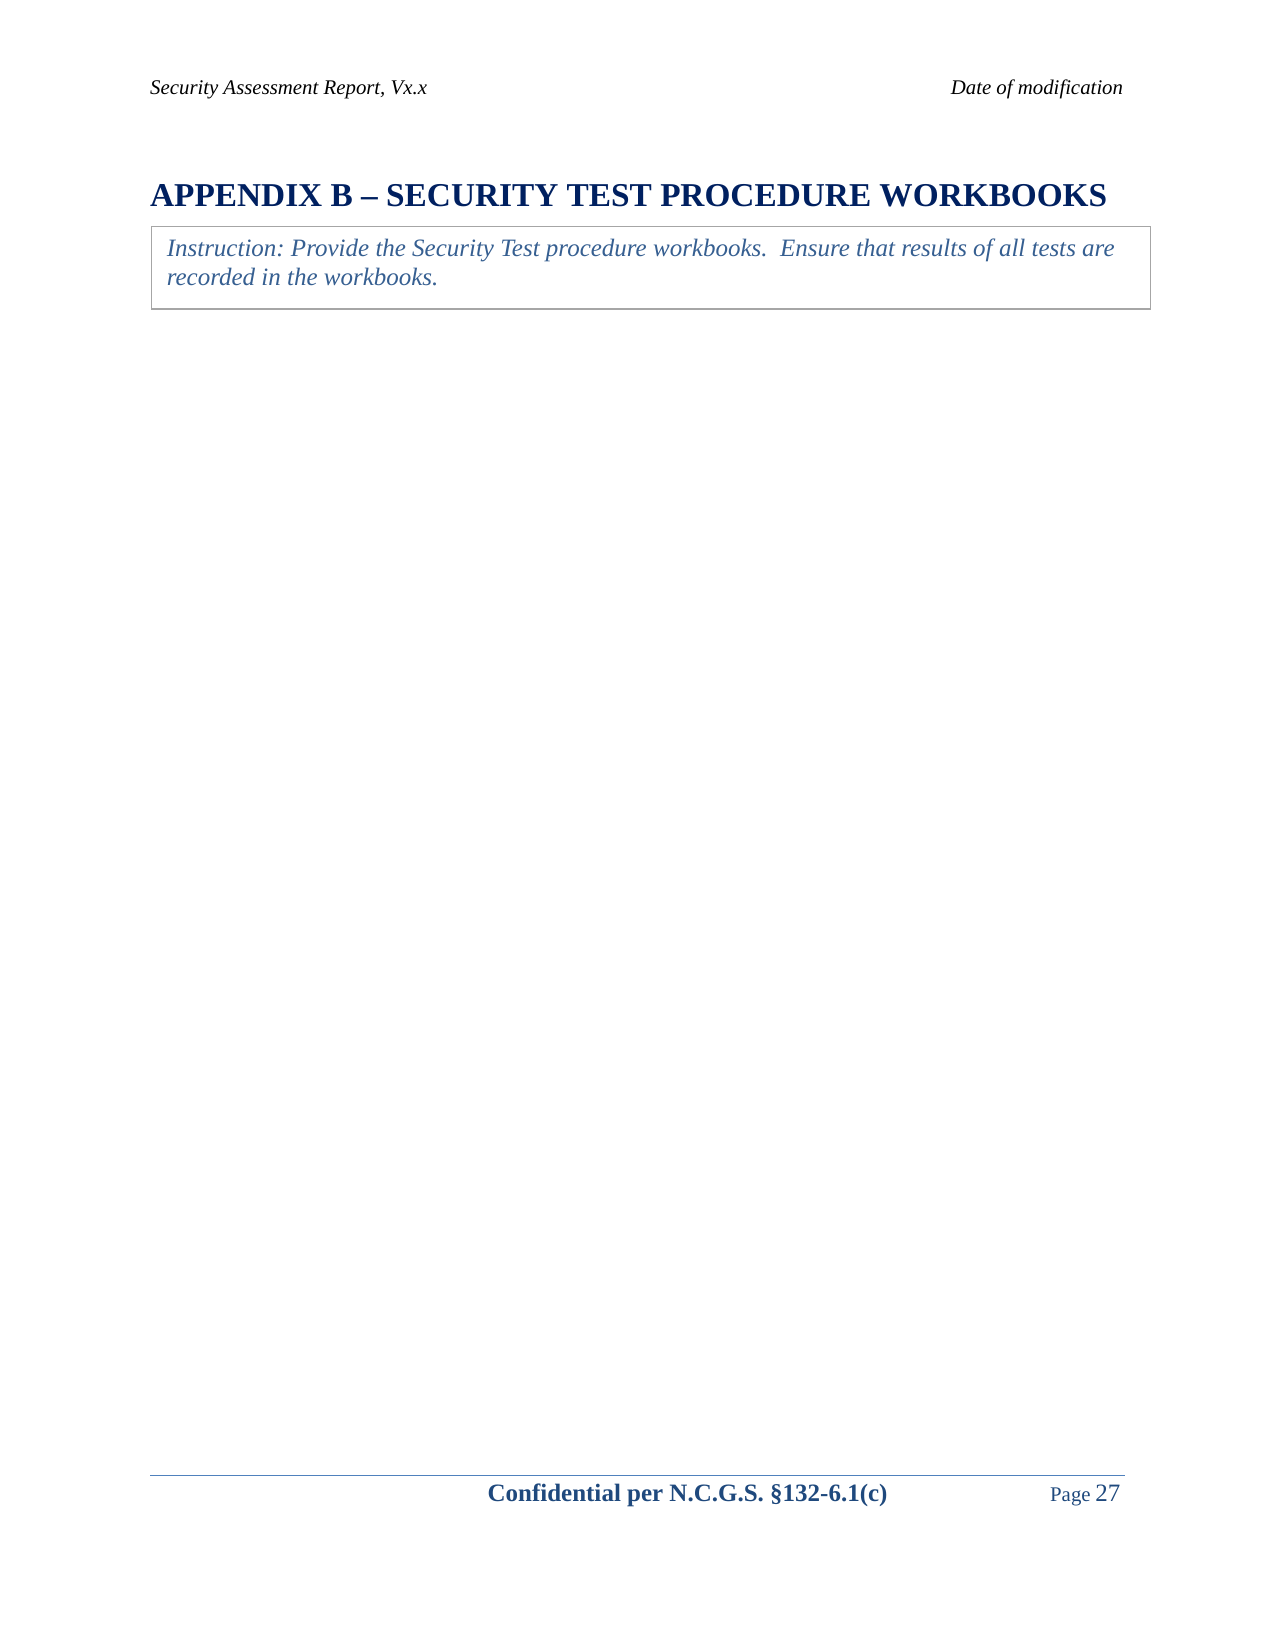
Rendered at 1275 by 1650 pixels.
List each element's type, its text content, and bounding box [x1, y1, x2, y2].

list Appendix B – Security Test Procedure Workbooks [150, 175, 1125, 213]
